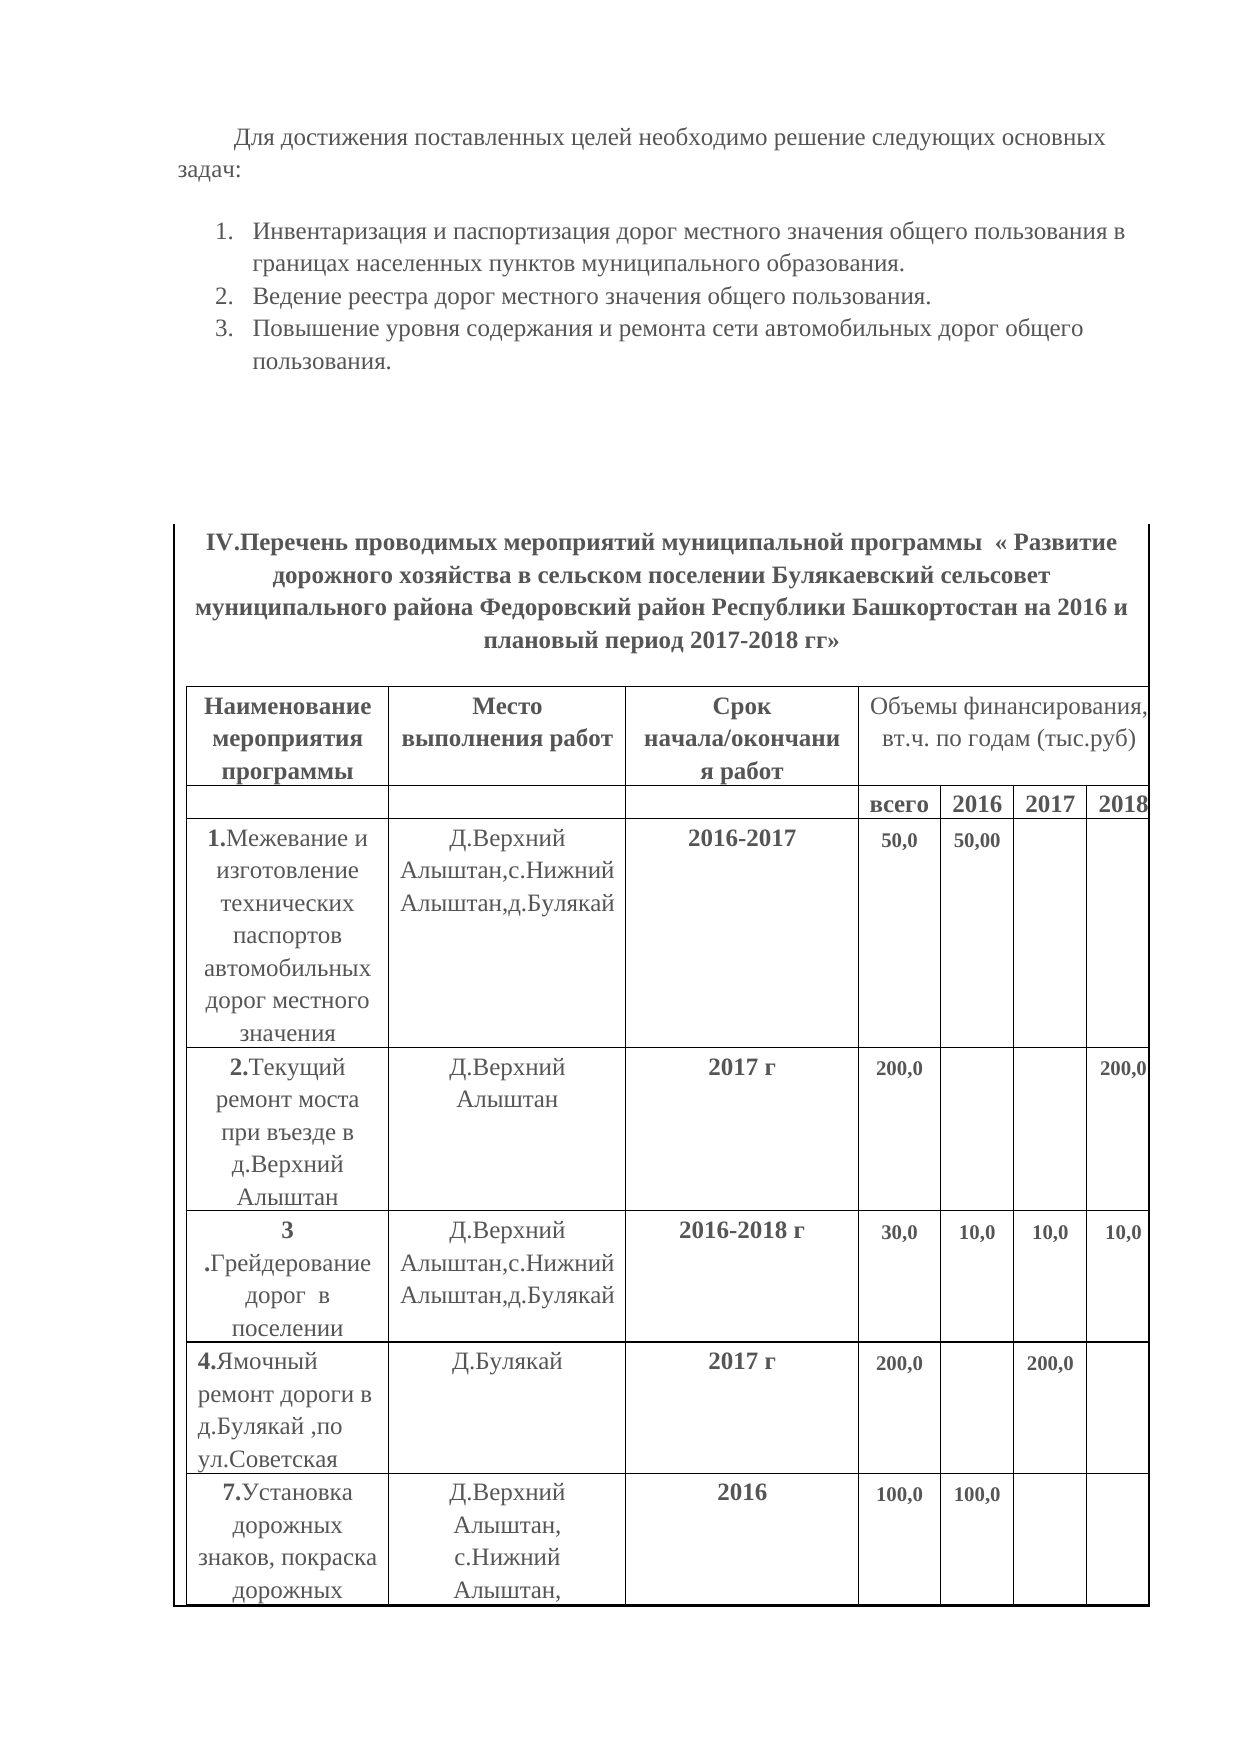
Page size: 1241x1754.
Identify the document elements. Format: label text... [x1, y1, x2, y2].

list Повышение уровня содержания и ремонта сети автомобильных дорог общего пользования. [215, 310, 1152, 375]
list Инвентаризация и паспортизация дорог местного значения общего пользования в границах населенных пунктов муниципального образования. [215, 212, 1152, 277]
text Для достижения поставленных целей необходимо решение следующих основных задач: [177, 118, 1152, 183]
list Ведение реестра дорог местного значения общего пользования. [215, 277, 1152, 310]
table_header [175, 524, 1148, 1604]
